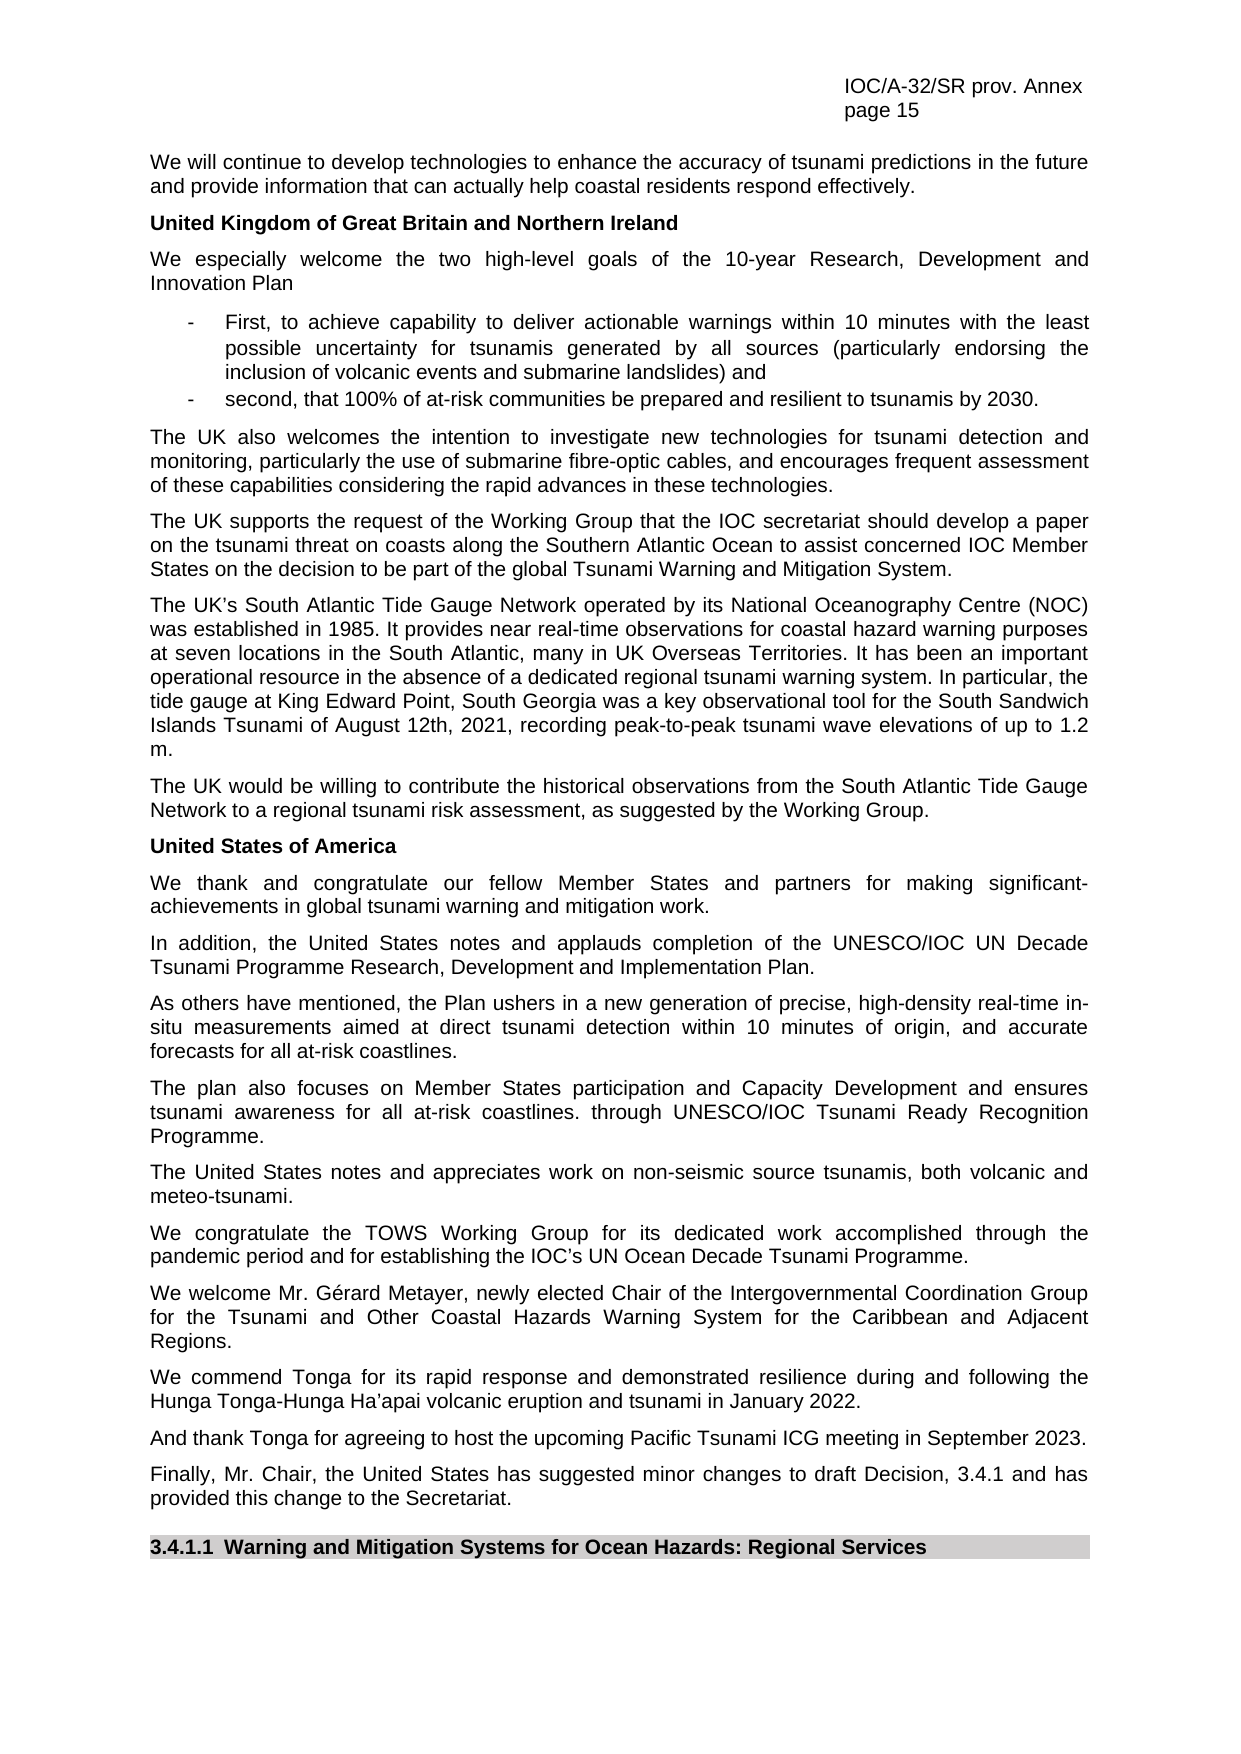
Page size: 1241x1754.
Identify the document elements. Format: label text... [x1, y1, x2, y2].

text We congratulate the TOWS Working Group for its dedicated work accomplished through the pandemic period and for establishing the IOC’s UN Ocean Decade Tsunami Programme. [150, 1220, 1090, 1268]
text United States of America [150, 834, 1090, 858]
text The plan also focuses on Member States participation and Capacity Development and ensures tsunami awareness for all at-risk coastlines. through UNESCO/IOC Tsunami Ready Recognition Programme. [150, 1076, 1090, 1147]
text The UK’s South Atlantic Tide Gauge Network operated by its National Oceanography Centre (NOC) was established in 1985. It provides near real-time observations for coastal hazard warning purposes at seven locations in the South Atlantic, many in UK Overseas Territories. It has been an important operational resource in the absence of a dedicated regional tsunami warning system. In particular, the tide gauge at King Edward Point, South Georgia was a key observational tool for the South Sandwich Islands Tsunami of August 12th, 2021, recording peak-to-peak tsunami wave elevations of up to 1.2 m. [150, 593, 1090, 761]
text We thank and congratulate our fellow Member States and partners for making significant-achievements in global tsunami warning and mitigation work. [150, 870, 1090, 918]
text We welcome Mr. Gérard Metayer, newly elected Chair of the Intergovernmental Coordination Group for the Tsunami and Other Coastal Hazards Warning System for the Caribbean and Adjacent Regions. [150, 1281, 1090, 1353]
text In addition, the United States notes and applauds completion of the UNESCO/IOC UN Decade Tsunami Programme Research, Development and Implementation Plan. [150, 931, 1090, 979]
text 3.4.1.1 Warning and Mitigation Systems for Ocean Hazards: Regional Services [150, 1535, 1090, 1559]
text The United States notes and appreciates work on non-seismic source tsunamis, both volcanic and meteo-tsunami. [150, 1160, 1090, 1208]
text The UK would be willing to contribute the historical observations from the South Atlantic Tide Gauge Network to a regional tsunami risk assessment, as suggested by the Working Group. [150, 773, 1090, 821]
text The UK supports the request of the Working Group that the IOC secretariat should develop a paper on the tsunami threat on coasts along the Southern Atlantic Ocean to assist concerned IOC Member States on the decision to be part of the global Tsunami Warning and Mitigation System. [150, 509, 1090, 581]
text The UK also welcomes the intention to investigate new technologies for tsunami detection and monitoring, particularly the use of submarine fibre-optic cables, and encourages frequent assessment of these capabilities considering the rapid advances in these technologies. [150, 424, 1090, 496]
text And thank Tonga for agreeing to host the upcoming Pacific Tsunami ICG meeting in September 2023. [150, 1426, 1090, 1449]
list First, to achieve capability to deliver actionable warnings within 10 minutes with the least possible uncertainty for tsunamis generated by all sources (particularly endorsing the inclusion of volcanic events and submarine landslides) and [187, 307, 1090, 384]
text We will continue to develop technologies to enhance the accuracy of tsunami predictions in the future and provide information that can actually help coastal residents respond effectively. [150, 150, 1090, 198]
text Finally, Mr. Chair, the United States has suggested minor changes to draft Decision, 3.4.1 and has provided this change to the Secretariat. [150, 1462, 1090, 1510]
text We especially welcome the two high-level goals of the 10-year Research, Development and Innovation Plan [150, 247, 1090, 295]
text We commend Tonga for its rapid response and demonstrated resilience during and following the Hunga Tonga-Hunga Ha’apai volcanic eruption and tsunami in January 2022. [150, 1365, 1090, 1413]
text United Kingdom of Great Britain and Northern Ireland [150, 210, 1090, 234]
text As others have mentioned, the Plan ushers in a new generation of precise, high-density real-time in-situ measurements aimed at direct tsunami detection within 10 minutes of origin, and accurate forecasts for all at-risk coastlines. [150, 991, 1090, 1063]
list second, that 100% of at-risk communities be prepared and resilient to tsunamis by 2030. [187, 384, 1090, 412]
